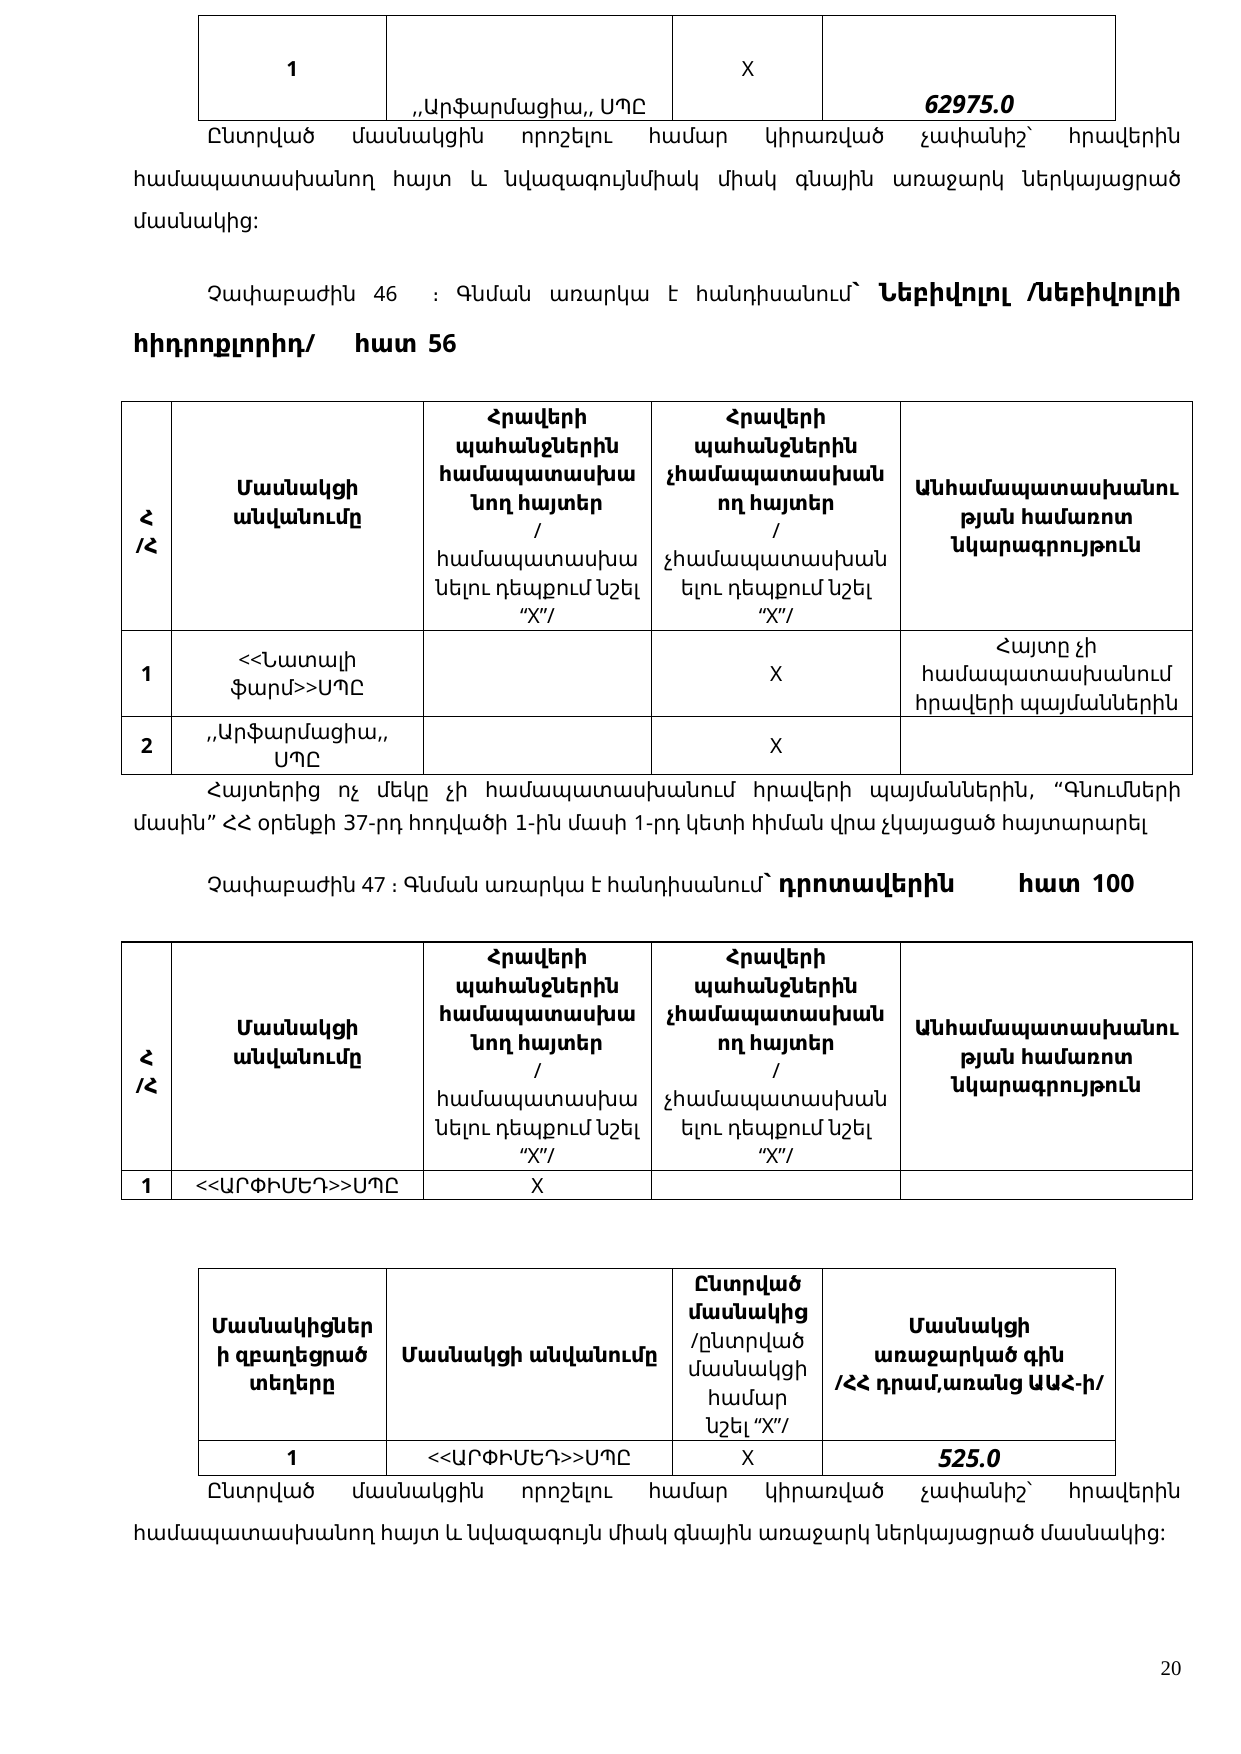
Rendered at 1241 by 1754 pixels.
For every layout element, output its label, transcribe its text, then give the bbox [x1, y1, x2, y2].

table_header Մասնակցի անվանումը [387, 1269, 672, 1440]
table_header Հրավերի պահանջներին չհամապատասխանող հայտեր /չհամապատասխանելու դեպքում նշել “X”/ [652, 943, 900, 1170]
table_header Մասնակիցների զբաղեցրած տեղերը [199, 1269, 386, 1440]
table_cell [901, 717, 1192, 774]
text Ընտրված մասնակցին որոշելու համար կիրառված չափանիշ՝ հրավերին համապատասխանող հայտ և նվազագույնմիակ միակ գնային առաջարկ ներկայացրած մասնակից: [133, 121, 1181, 235]
table_header Հրավերի պահանջներին համապատասխանող հայտեր /համապատասխանելու դեպքում նշել “X”/ [424, 402, 651, 630]
table_cell ,,Արֆարմացիա,, ՍՊԸ [172, 717, 423, 774]
table_cell X [652, 631, 900, 716]
text Չափաբաժին 47 ։ Գնման առարկա է հանդիսանում` դրոտավերին հատ 100 [133, 865, 1181, 899]
table_header Մասնակցի անվանումը [172, 943, 423, 1170]
table_cell <<ԱՐՓԻՄԵԴ>>ՍՊԸ [172, 1171, 423, 1199]
table_header Անհամապատասխանության համառոտ նկարագրույթուն [901, 943, 1192, 1170]
table_cell 62975.0 [823, 16, 1115, 120]
table_header Հրավերի պահանջներին համապատասխանող հայտեր /համապատասխանելու դեպքում նշել “X”/ [424, 943, 651, 1170]
table_cell Հայտը չի համապատասխանում հրավերի պայմաններին [901, 631, 1192, 716]
table_cell X [673, 1441, 822, 1475]
table_cell [424, 631, 651, 716]
table_cell X [424, 1171, 651, 1199]
table_cell 1 [122, 631, 171, 716]
table_cell [901, 1171, 1192, 1199]
table_header Ընտրված մասնակից /ընտրված մասնակցի համար նշել “X”/ [673, 1269, 822, 1440]
table_header Հ/Հ [122, 402, 171, 630]
table_cell X [652, 717, 900, 774]
table_cell [652, 1171, 900, 1199]
table_cell 1 [199, 16, 386, 120]
table_header Անհամապատասխանության համառոտ նկարագրույթուն [901, 402, 1192, 630]
table_cell <<ԱՐՓԻՄԵԴ>>ՍՊԸ [387, 1441, 672, 1475]
text Չափաբաժին 46 ։ Գնման առարկա է հանդիսանում` Նեբիվոլոլ /նեբիվոլոլի հիդրոքլորիդ/ հատ 56 [133, 274, 1181, 359]
table_cell ,,Արֆարմացիա,, ՍՊԸ [387, 16, 672, 120]
table_header Հրավերի պահանջներին չհամապատասխանող հայտեր /չհամապատասխանելու դեպքում նշել “X”/ [652, 402, 900, 630]
table_cell X [673, 16, 822, 120]
table_cell 525.0 [823, 1441, 1115, 1475]
table_header Մասնակցի անվանումը [172, 402, 423, 630]
text Ընտրված մասնակցին որոշելու համար կիրառված չափանիշ՝ հրավերին համապատասխանող հայտ և նվազագույն միակ գնային առաջարկ ներկայացրած մասնակից: [133, 1476, 1181, 1547]
table_cell 1 [122, 1171, 171, 1199]
table_header Մասնակցի առաջարկած գին /ՀՀ դրամ,առանց ԱԱՀ-ի/ [823, 1269, 1115, 1440]
text Հայտերից ոչ մեկը չի համապատասխանում հրավերի պայմաններին, “Գնումների մասին” ՀՀ օրենքի 37-րդ հոդվածի 1-ին մասի 1-րդ կետի հիման վրա չկայացած հայտարարել [133, 775, 1181, 836]
table_cell 2 [122, 717, 171, 774]
table_cell <<Նատալի ֆարմ>>ՍՊԸ [172, 631, 423, 716]
table_header Հ/Հ [122, 943, 171, 1170]
table_cell [424, 717, 651, 774]
table_cell 1 [199, 1441, 386, 1475]
